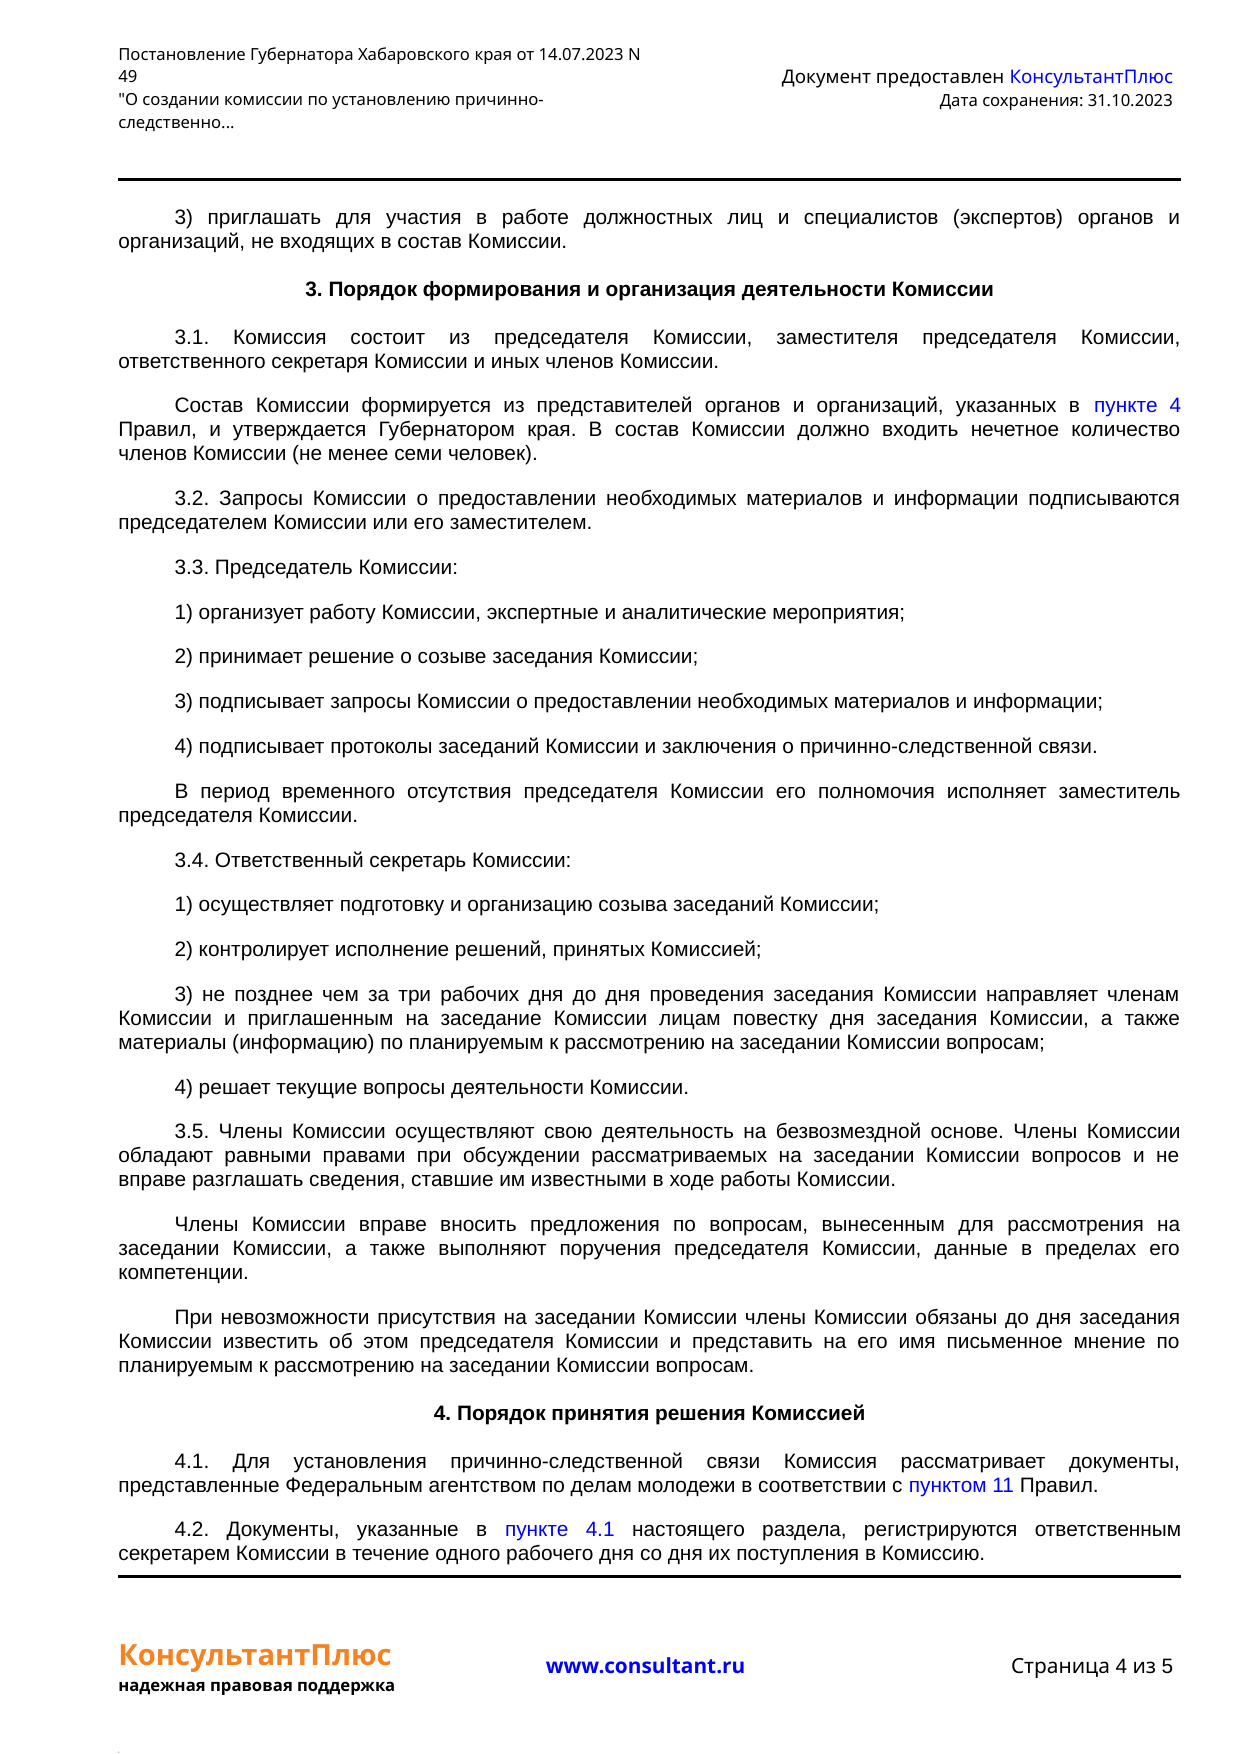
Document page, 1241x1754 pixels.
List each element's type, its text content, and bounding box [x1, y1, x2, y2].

text 1) организует работу Комиссии, экспертные и аналитические мероприятия; [118, 599, 1181, 623]
text 3.5. Члены Комиссии осуществляют свою деятельность на безвозмездной основе. Члены Комиссии обладают равными правами при обсуждении рассматриваемых на заседании Комиссии вопросов и не вправе разглашать сведения, ставшие им известными в ходе работы Комиссии. [118, 1119, 1181, 1191]
text 3) не позднее чем за три рабочих дня до дня проведения заседания Комиссии направляет членам Комиссии и приглашенным на заседание Комиссии лицам повестку дня заседания Комиссии, а также материалы (информацию) по планируемым к рассмотрению на заседании Комиссии вопросам; [118, 982, 1181, 1054]
title 3. Порядок формирования и организация деятельности Комиссии [118, 277, 1181, 301]
text 4.2. Документы, указанные в пункте 4.1 настоящего раздела, регистрируются ответственным секретарем Комиссии в течение одного рабочего дня со дня их поступления в Комиссию. [118, 1517, 1181, 1565]
text 3.3. Председатель Комиссии: [118, 555, 1181, 579]
text В период временного отсутствия председателя Комиссии его полномочия исполняет заместитель председателя Комиссии. [118, 779, 1181, 827]
text 4.1. Для установления причинно-следственной связи Комиссия рассматривает документы, представленные Федеральным агентством по делам молодежи в соответствии с пунктом 11 Правил. [118, 1448, 1181, 1496]
text 2) принимает решение о созыве заседания Комиссии; [118, 644, 1181, 668]
text При невозможности присутствия на заседании Комиссии члены Комиссии обязаны до дня заседания Комиссии известить об этом председателя Комиссии и представить на его имя письменное мнение по планируемым к рассмотрению на заседании Комиссии вопросам. [118, 1305, 1181, 1377]
text 3) приглашать для участия в работе должностных лиц и специалистов (экспертов) органов и организаций, не входящих в состав Комиссии. [118, 205, 1181, 253]
text Состав Комиссии формируется из представителей органов и организаций, указанных в пункте 4 Правил, и утверждается Губернатором края. В состав Комиссии должно входить нечетное количество членов Комиссии (не менее семи человек). [118, 393, 1181, 465]
text 3.2. Запросы Комиссии о предоставлении необходимых материалов и информации подписываются председателем Комиссии или его заместителем. [118, 486, 1181, 534]
text 1) осуществляет подготовку и организацию созыва заседаний Комиссии; [118, 892, 1181, 916]
text 3.1. Комиссия состоит из председателя Комиссии, заместителя председателя Комиссии, ответственного секретаря Комиссии и иных членов Комиссии. [118, 324, 1181, 372]
text 3) подписывает запросы Комиссии о предоставлении необходимых материалов и информации; [118, 689, 1181, 713]
text 2) контролирует исполнение решений, принятых Комиссией; [118, 937, 1181, 961]
title 4. Порядок принятия решения Комиссией [118, 1401, 1181, 1424]
text Члены Комиссии вправе вносить предложения по вопросам, вынесенным для рассмотрения на заседании Комиссии, а также выполняют поручения председателя Комиссии, данные в пределах его компетенции. [118, 1212, 1181, 1284]
text 4) подписывает протоколы заседаний Комиссии и заключения о причинно-следственной связи. [118, 734, 1181, 758]
text 3.4. Ответственный секретарь Комиссии: [118, 847, 1181, 871]
text 4) решает текущие вопросы деятельности Комиссии. [118, 1074, 1181, 1098]
